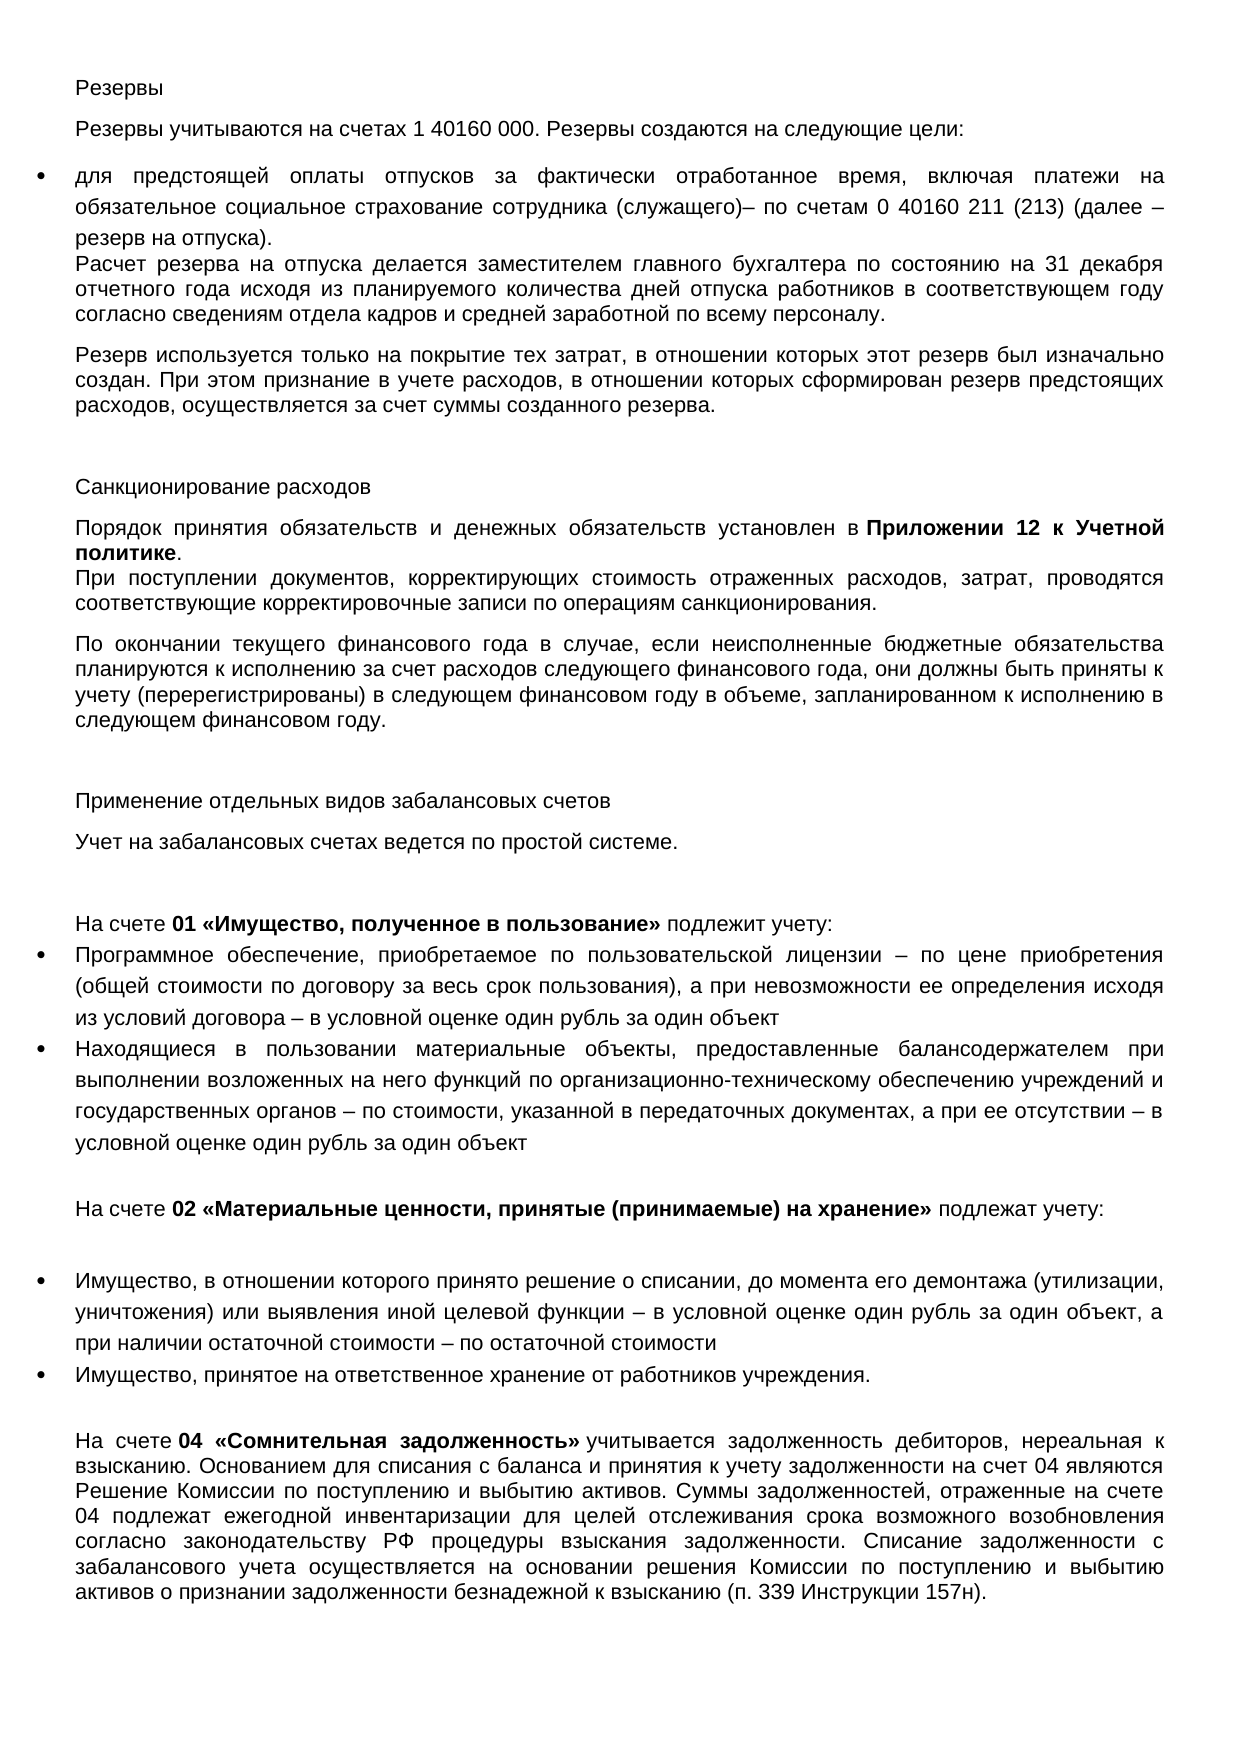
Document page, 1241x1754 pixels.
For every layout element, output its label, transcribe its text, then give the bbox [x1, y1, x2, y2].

text Санкционирование расходов [75, 474, 1165, 499]
text Резервы [75, 75, 1165, 100]
text Учет на забалансовых счетах ведется по простой системе. [75, 829, 1165, 854]
text На счете 02 «Материальные ценности, принятые (принимаемые) на хранение» подлежат учету: [75, 1196, 1165, 1221]
list Находящиеся в пользовании материальные объекты, предоставленные балансодержателем при выполнении возложенных на него функций по организационно-техническому обеспечению учреждений и государственных органов – по стоимости, указанной в передаточных документах, а при ее отсутствии – в условной оценке один рубль за один объект [37, 1030, 1165, 1155]
text На счете 01 «Имущество, полученное в пользование» подлежит учету: [75, 911, 1165, 936]
text По окончании текущего финансового года в случае, если неисполненные бюджетные обязательства планируются к исполнению за счет расходов следующего финансового года, они должны быть приняты к учету (перерегистрированы) в следующем финансовом году в объеме, запланированном к исполнению в следующем финансовом году. [75, 631, 1165, 732]
text При поступлении документов, корректирующих стоимость отраженных расходов, затрат, проводятся соответствующие корректировочные записи по операциям санкционирования. [75, 565, 1165, 615]
text Порядок принятия обязательств и денежных обязательств установлен в Приложении 12 к Учетной политике. [75, 514, 1165, 565]
text Расчет резерва на отпуска делается заместителем главного бухгалтера по состоянию на 31 декабря отчетного года исходя из планируемого количества дней отпуска работников в соответствующем году согласно сведениям отдела кадров и средней заработной по всему персоналу. [75, 250, 1165, 326]
list для предстоящей оплаты отпусков за фактически отработанное время, включая платежи на обязательное социальное страхование сотрудника (служащего)– по счетам 0 40160 211 (213) (далее – резерв на отпуска). [37, 157, 1165, 250]
list Имущество, принятое на ответственное хранение от работников учреждения. [37, 1355, 1165, 1387]
list Программное обеспечение, приобретаемое по пользовательской лицензии – по цене приобретения (общей стоимости по договору за весь срок пользования), а при невозможности ее определения исходя из условий договора – в условной оценке один рубль за один объект [37, 936, 1165, 1030]
list Имущество, в отношении которого принято решение о списании, до момента его демонтажа (утилизации, уничтожения) или выявления иной целевой функции – в условной оценке один рубль за один объект, а при наличии остаточной стоимости – по остаточной стоимости [37, 1262, 1165, 1355]
text Применение отдельных видов забалансовых счетов [75, 788, 1165, 813]
text Резервы учитываются на счетах 1 40160 000. Резервы создаются на следующие цели: [75, 116, 1165, 141]
text Резерв используется только на покрытие тех затрат, в отношении которых этот резерв был изначально создан. При этом признание в учете расходов, в отношении которых сформирован резерв предстоящих расходов, осуществляется за счет суммы созданного резерва. [75, 342, 1165, 417]
text На счете 04 «Сомнительная задолженность» учитывается задолженность дебиторов, нереальная к взысканию. Основанием для списания с баланса и принятия к учету задолженности на счет 04 являются Решение Комиссии по поступлению и выбытию активов. Суммы задолженностей, отраженные на счете 04 подлежат ежегодной инвентаризации для целей отслеживания срока возможного возобновления согласно законодательству РФ процедуры взыскания задолженности. Списание задолженности с забалансового учета осуществляется на основании решения Комиссии по поступлению и выбытию активов о признании задолженности безнадежной к взысканию (п. 339 Инструкции 157н). [75, 1427, 1165, 1604]
